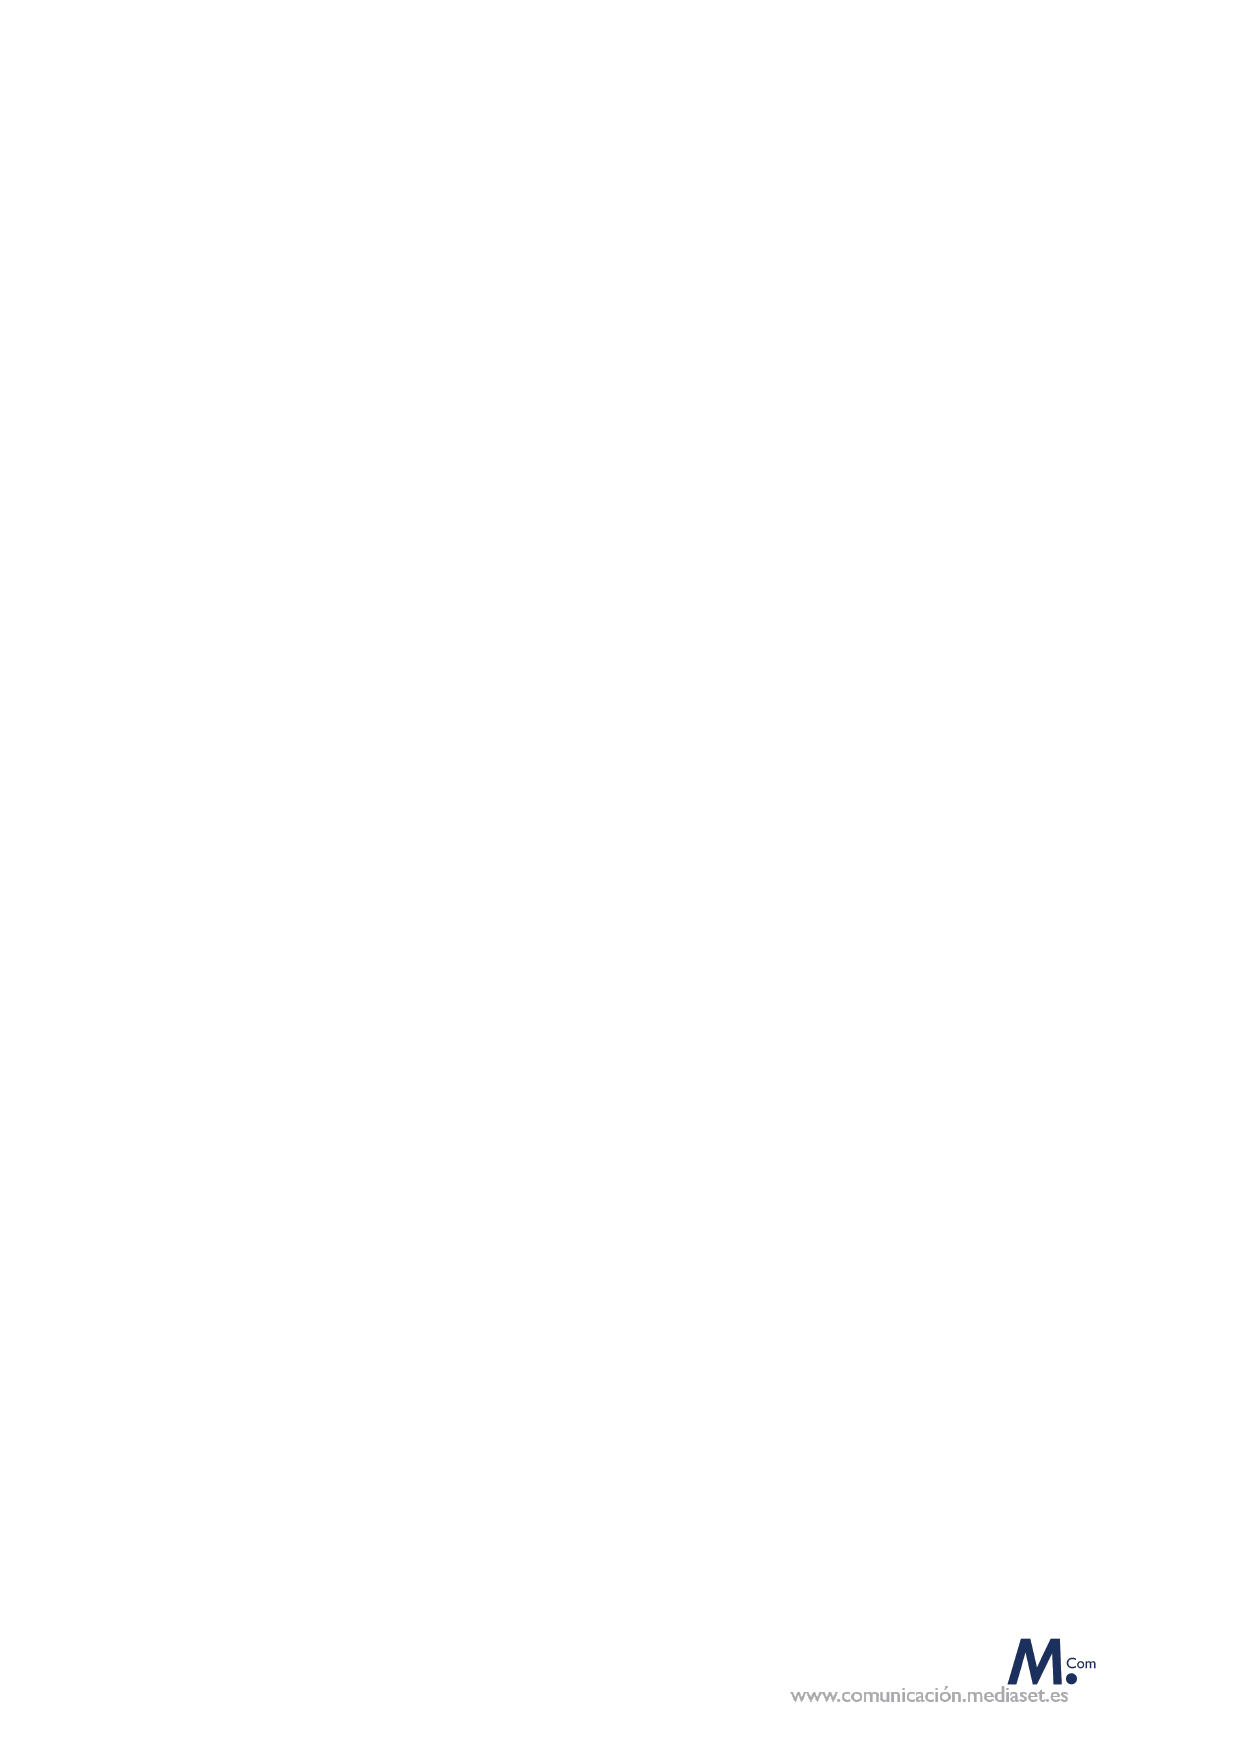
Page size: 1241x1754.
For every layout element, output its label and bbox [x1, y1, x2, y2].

picture [777, 1615, 1240, 1720]
